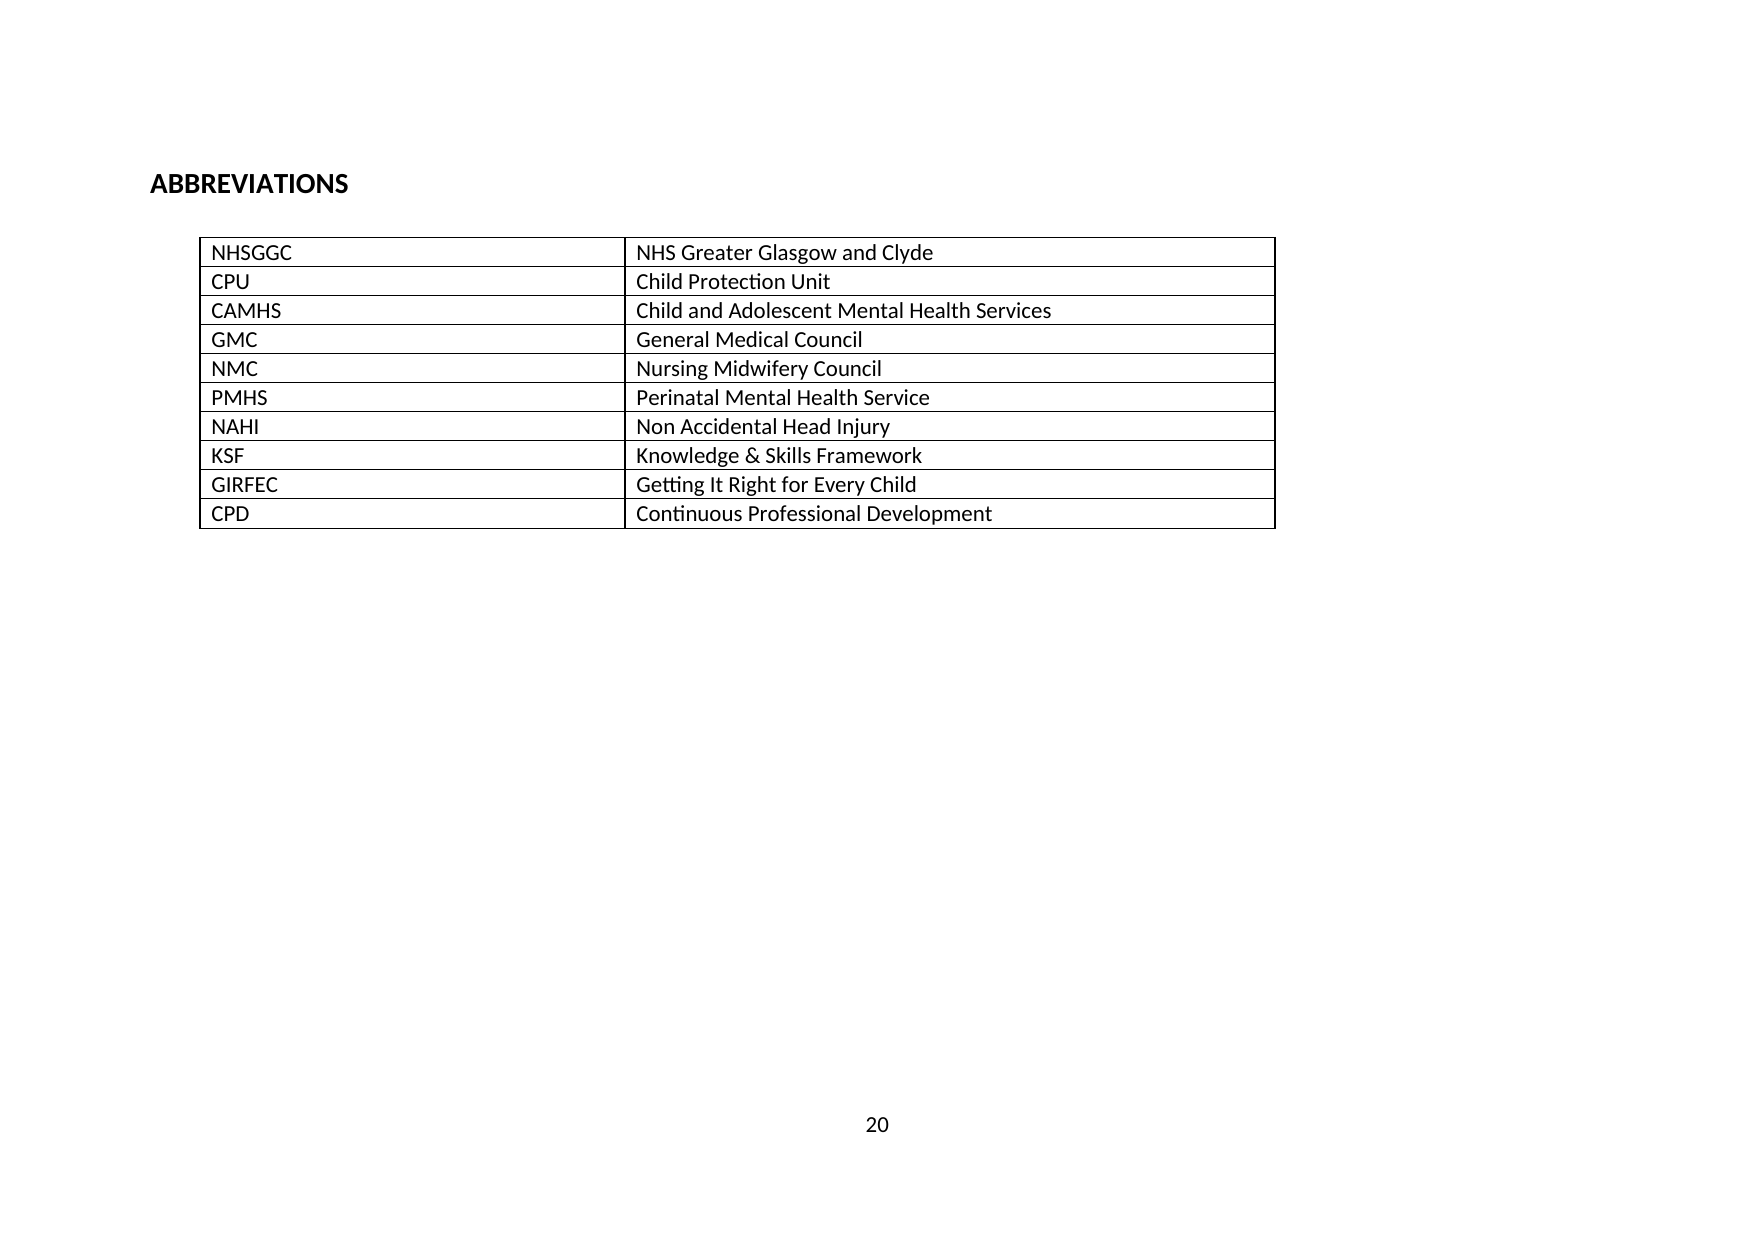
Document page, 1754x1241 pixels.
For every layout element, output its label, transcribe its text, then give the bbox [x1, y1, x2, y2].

table_cell Non Accidental Head Injury [626, 412, 1274, 440]
table_cell NMC [201, 354, 624, 382]
table_header NHS Greater Glasgow and Clyde [626, 238, 1274, 266]
table_cell CPD [201, 499, 624, 527]
table_cell PMHS [201, 383, 624, 411]
table_cell Nursing Midwifery Council [626, 354, 1274, 382]
table_cell Getting It Right for Every Child [626, 470, 1274, 498]
table_cell CPU [201, 267, 624, 295]
table_cell Child and Adolescent Mental Health Services [626, 296, 1274, 324]
table_cell Child Protection Unit [626, 267, 1274, 295]
table_cell KSF [201, 441, 624, 469]
table_cell GIRFEC [201, 470, 624, 498]
table_cell Perinatal Mental Health Service [626, 383, 1274, 411]
table_cell General Medical Council [626, 325, 1274, 353]
table_cell GMC [201, 325, 624, 353]
table_cell NAHI [201, 412, 624, 440]
table_cell Knowledge & Skills Framework [626, 441, 1274, 469]
table_header NHSGGC [201, 238, 624, 266]
table_cell CAMHS [201, 296, 624, 324]
table_cell Continuous Professional Development [626, 499, 1274, 527]
text ABBREVIATIONS [150, 166, 1604, 201]
